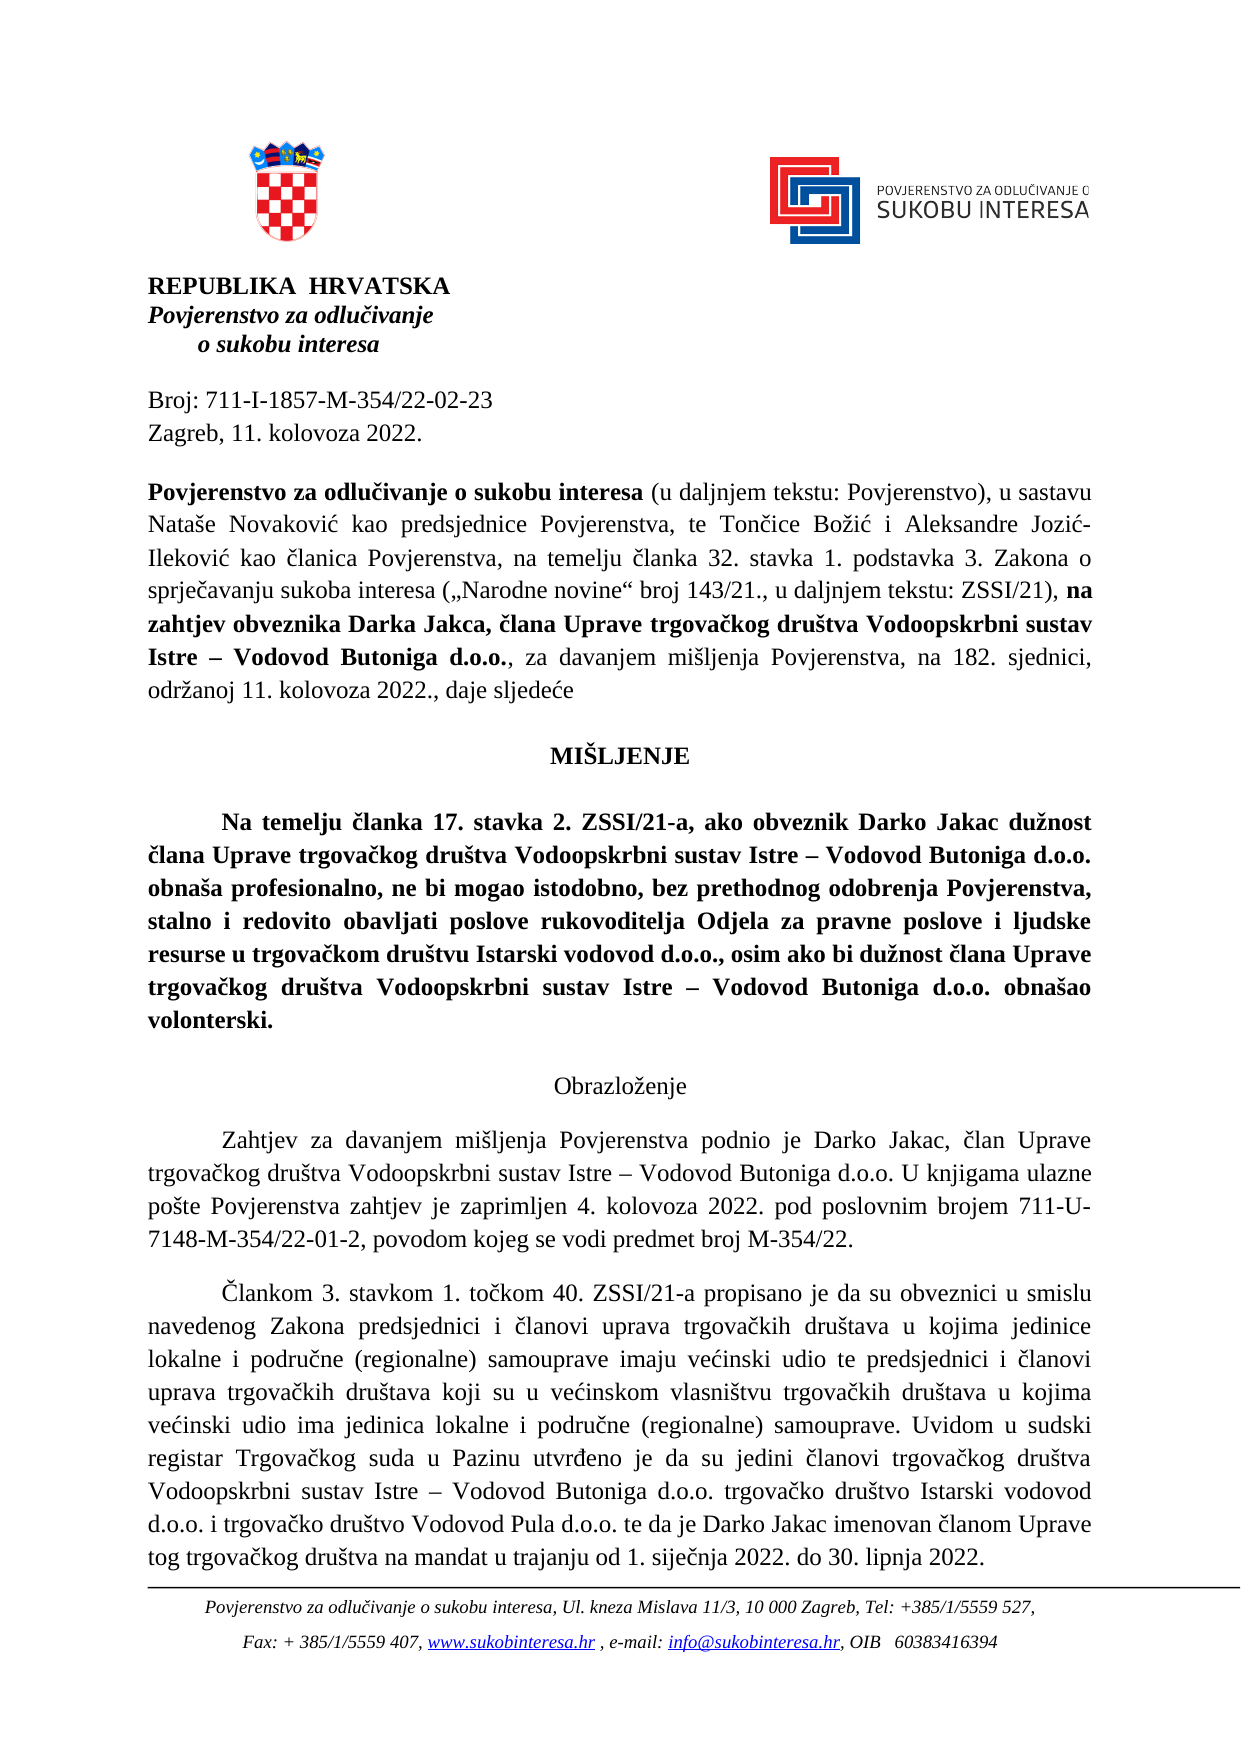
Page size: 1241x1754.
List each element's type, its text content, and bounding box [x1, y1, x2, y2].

text Obrazloženje [148, 1071, 1092, 1100]
text Broj: 711-I-1857-M-354/22-02-23 [148, 386, 1092, 414]
picture [246, 138, 330, 244]
text Člankom 3. stavkom 1. točkom 40. ZSSI/21-a propisano je da su obveznici u smislu navedenog Zakona predsjednici i članovi uprava trgovačkih društava u kojima jedinice lokalne i područne (regionalne) samouprave imaju većinski udio te predsjednici i članovi uprava trgovačkih društava koji su u većinskom vlasništvu trgovačkih društava u kojima većinski udio ima jedinica lokalne i područne (regionalne) samouprave. Uvidom u sudski registar Trgovačkog suda u Pazinu utvrđeno je da su jedini članovi trgovačkog društva Vodoopskrbni sustav Istre – Vodovod Butoniga d.o.o. trgovačko društvo Istarski vodovod d.o.o. i trgovačko društvo Vodovod Pula d.o.o. te da je Darko Jakac imenovan članom Uprave tog trgovačkog društva na mandat u trajanju od 1. siječnja 2022. do 30. lipnja 2022. [148, 1278, 1092, 1571]
text Na temelju članka 17. stavka 2. ZSSI/21-a, ako obveznik Darko Jakac dužnost člana Uprave trgovačkog društva Vodoopskrbni sustav Istre – Vodovod Butoniga d.o.o. obnaša profesionalno, ne bi mogao istodobno, bez prethodnog odobrenja Povjerenstva, stalno i redovito obavljati poslove rukovoditelja Odjela za pravne poslove i ljudske resurse u trgovačkom društvu Istarski vodovod d.o.o., osim ako bi dužnost člana Uprave trgovačkog društva Vodoopskrbni sustav Istre – Vodovod Butoniga d.o.o. obnašao volonterski. [148, 807, 1092, 1034]
text MIŠLJENJE [148, 741, 1092, 769]
text Povjerenstvo za odlučivanje o sukobu interesa (u daljnjem tekstu: Povjerenstvo), u sastavu Nataše Novaković kao predsjednice Povjerenstva, te Tončice Božić i Aleksandre Jozić-Ileković kao članica Povjerenstva, na temelju članka 32. stavka 1. podstavka 3. Zakona o sprječavanju sukoba interesa („Narodne novine“ broj 143/21., u daljnjem tekstu: ZSSI/21), na zahtjev obveznika Darka Jakca, člana Uprave trgovačkog društva Vodoopskrbni sustav Istre – Vodovod Butoniga d.o.o., za davanjem mišljenja Povjerenstva, na 182. sjednici, održanoj 11. kolovoza 2022., daje sljedeće [148, 477, 1092, 703]
text Zagreb, 11. kolovoza 2022. [148, 418, 1092, 447]
picture [770, 157, 1089, 244]
text Zahtjev za davanjem mišljenja Povjerenstva podnio je Darko Jakac, član Uprave trgovačkog društva Vodoopskrbni sustav Istre – Vodovod Butoniga d.o.o. U knjigama ulazne pošte Povjerenstva zahtjev je zaprimljen 4. kolovoza 2022. pod poslovnim brojem 711-U-7148-M-354/22-01-2, povodom kojeg se vodi predmet broj M-354/22. [148, 1125, 1092, 1253]
